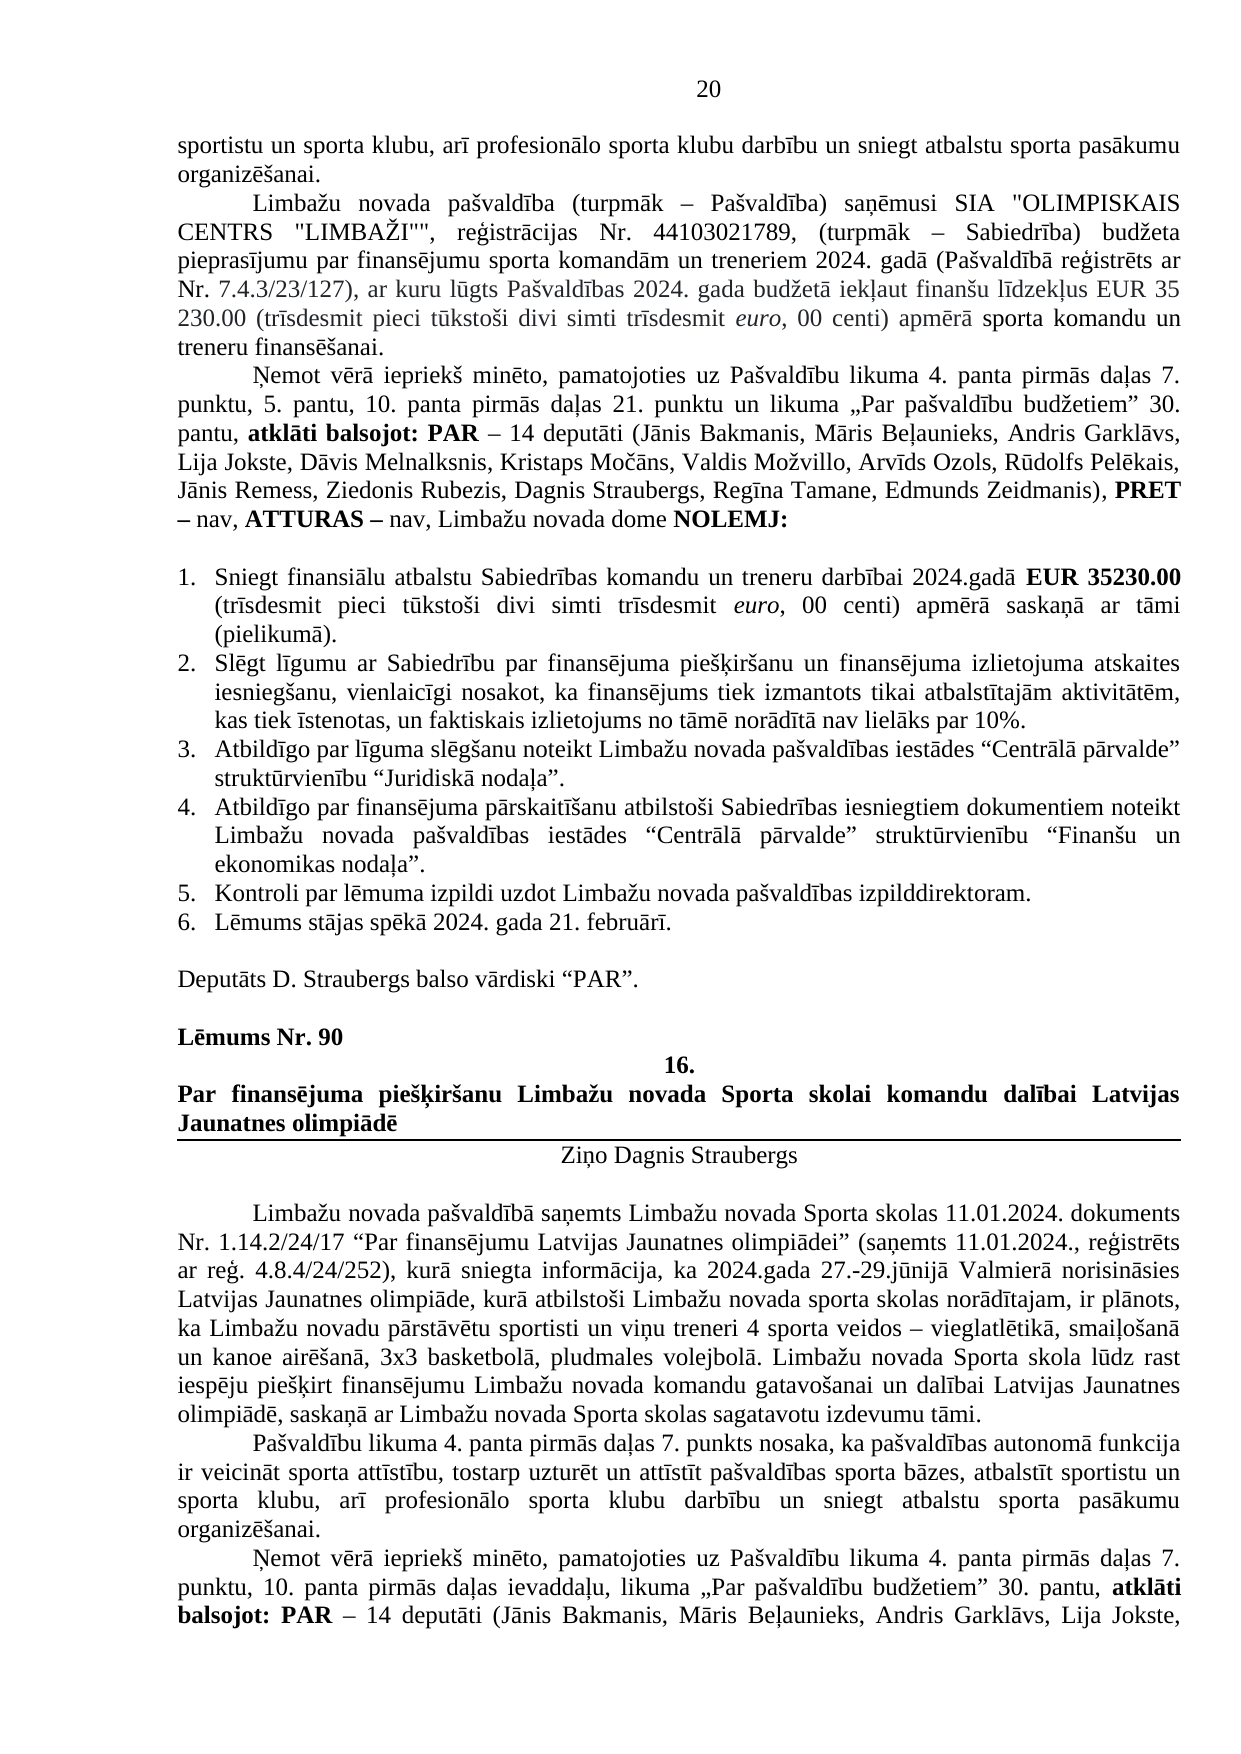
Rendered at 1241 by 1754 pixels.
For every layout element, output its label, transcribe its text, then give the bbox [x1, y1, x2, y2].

text Par finansējuma piešķiršanu Limbažu novada Sporta skolai komandu dalībai Latvijas Jaunatnes olimpiādē [177, 1079, 1181, 1139]
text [177, 131, 1181, 188]
list Kontroli par lēmuma izpildi uzdot Limbažu novada pašvaldības izpilddirektoram. [177, 878, 1181, 907]
text Pašvaldību likuma 4. panta pirmās daļas 7. punkts nosaka, ka pašvaldības autonomā funkcija ir veicināt sporta attīstību, tostarp uzturēt un attīstīt pašvaldības sporta bāzes, atbalstīt sportistu un sporta klubu, arī profesionālo sporta klubu darbību un sniegt atbalstu sporta pasākumu organizēšanai. [177, 1428, 1181, 1543]
text Limbažu novada pašvaldībā saņemts Limbažu novada Sporta skolas 11.01.2024. dokuments Nr. 1.14.2/24/17 “Par finansējumu Latvijas Jaunatnes olimpiādei” (saņemts 11.01.2024., reģistrēts ar reģ. 4.8.4/24/252), kurā sniegta informācija, ka 2024.gada 27.-29.jūnijā Valmierā norisināsies Latvijas Jaunatnes olimpiāde, kurā atbilstoši Limbažu novada sporta skolas norādītajam, ir plānots, ka Limbažu novadu pārstāvētu sportisti un viņu treneri 4 sporta veidos – vieglatlētikā, smaiļošanā un kanoe airēšanā, 3x3 basketbolā, pludmales volejbolā. Limbažu novada Sporta skola lūdz rast iespēju piešķirt finansējumu Limbažu novada komandu gatavošanai un dalībai Latvijas Jaunatnes olimpiādē, saskaņā ar Limbažu novada Sporta skolas sagatavotu izdevumu tāmi. [177, 1198, 1181, 1428]
list Lēmums stājas spēkā 2024. gada 21. februārī. [177, 907, 1181, 936]
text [177, 1543, 1181, 1629]
text Limbažu novada pašvaldība (turpmāk – Pašvaldība) saņēmusi SIA "OLIMPISKAIS CENTRS "LIMBAŽI"", reģistrācijas Nr. 44103021789, (turpmāk – Sabiedrība) budžeta pieprasījumu par finansējumu sporta komandām un treneriem 2024. gadā (Pašvaldībā reģistrēts ar Nr. 7.4.3/23/127), ar kuru lūgts Pašvaldības 2024. gada budžetā iekļaut finanšu līdzekļus EUR 35 230.00 (trīsdesmit pieci tūkstoši divi simti trīsdesmit euro, 00 centi) apmērā sporta komandu un treneru finansēšanai. [177, 188, 1181, 303]
text Limbažu novada pašvaldība (turpmāk – Pašvaldība) saņēmusi SIA "OLIMPISKAIS CENTRS "LIMBAŽI"", reģistrācijas Nr. 44103021789, (turpmāk – Sabiedrība) budžeta pieprasījumu par finansējumu sporta komandām un treneriem 2024. gadā (Pašvaldībā reģistrēts ar Nr. 7.4.3/23/127), ar kuru lūgts Pašvaldības 2024. gada budžetā iekļaut finanšu līdzekļus EUR 35 230.00 (trīsdesmit pieci tūkstoši divi simti trīsdesmit euro, 00 centi) apmērā sporta komandu un treneru finansēšanai. [177, 303, 1181, 361]
text Ziņo Dagnis Straubergs [177, 1141, 1181, 1169]
text Ņemot vērā iepriekš minēto, pamatojoties uz Pašvaldību likuma 4. panta pirmās daļas 7. punktu, 5. pantu, 10. panta pirmās daļas 21. punktu un likuma „Par pašvaldību budžetiem” 30. pantu, atklāti balsojot: PAR – 14 deputāti (Jānis Bakmanis, Māris Beļaunieks, Andris Garklāvs, Lija Jokste, Dāvis Melnalksnis, Kristaps Močāns, Valdis Možvillo, Arvīds Ozols, Rūdolfs Pelēkais, Jānis Remess, Ziedonis Rubezis, Dagnis Straubergs, Regīna Tamane, Edmunds Zeidmanis), PRET – nav, ATTURAS – nav, Limbažu novada dome NOLEMJ: [177, 361, 1181, 533]
list Sniegt finansiālu atbalstu Sabiedrības komandu un treneru darbībai 2024.gadā EUR 35230.00 (trīsdesmit pieci tūkstoši divi simti trīsdesmit euro, 00 centi) apmērā saskaņā ar tāmi (pielikumā). [177, 562, 1181, 648]
list Atbildīgo par finansējuma pārskaitīšanu atbilstoši Sabiedrības iesniegtiem dokumentiem noteikt Limbažu novada pašvaldības iestādes “Centrālā pārvalde” struktūrvienību “Finanšu un ekonomikas nodaļa”. [177, 792, 1181, 878]
text 16. [177, 1051, 1181, 1079]
list Slēgt līgumu ar Sabiedrību par finansējuma piešķiršanu un finansējuma izlietojuma atskaites iesniegšanu, vienlaicīgi nosakot, ka finansējums tiek izmantots tikai atbalstītajām aktivitātēm, kas tiek īstenotas, un faktiskais izlietojums no tāmē norādītā nav lielāks par 10%. [177, 648, 1181, 734]
text Lēmums Nr. 90 [177, 1022, 1181, 1051]
list Atbildīgo par līguma slēgšanu noteikt Limbažu novada pašvaldības iestādes “Centrālā pārvalde” struktūrvienību “Juridiskā nodaļa”. [177, 734, 1181, 792]
text Deputāts D. Straubergs balso vārdiski “PAR”. [177, 964, 1181, 993]
